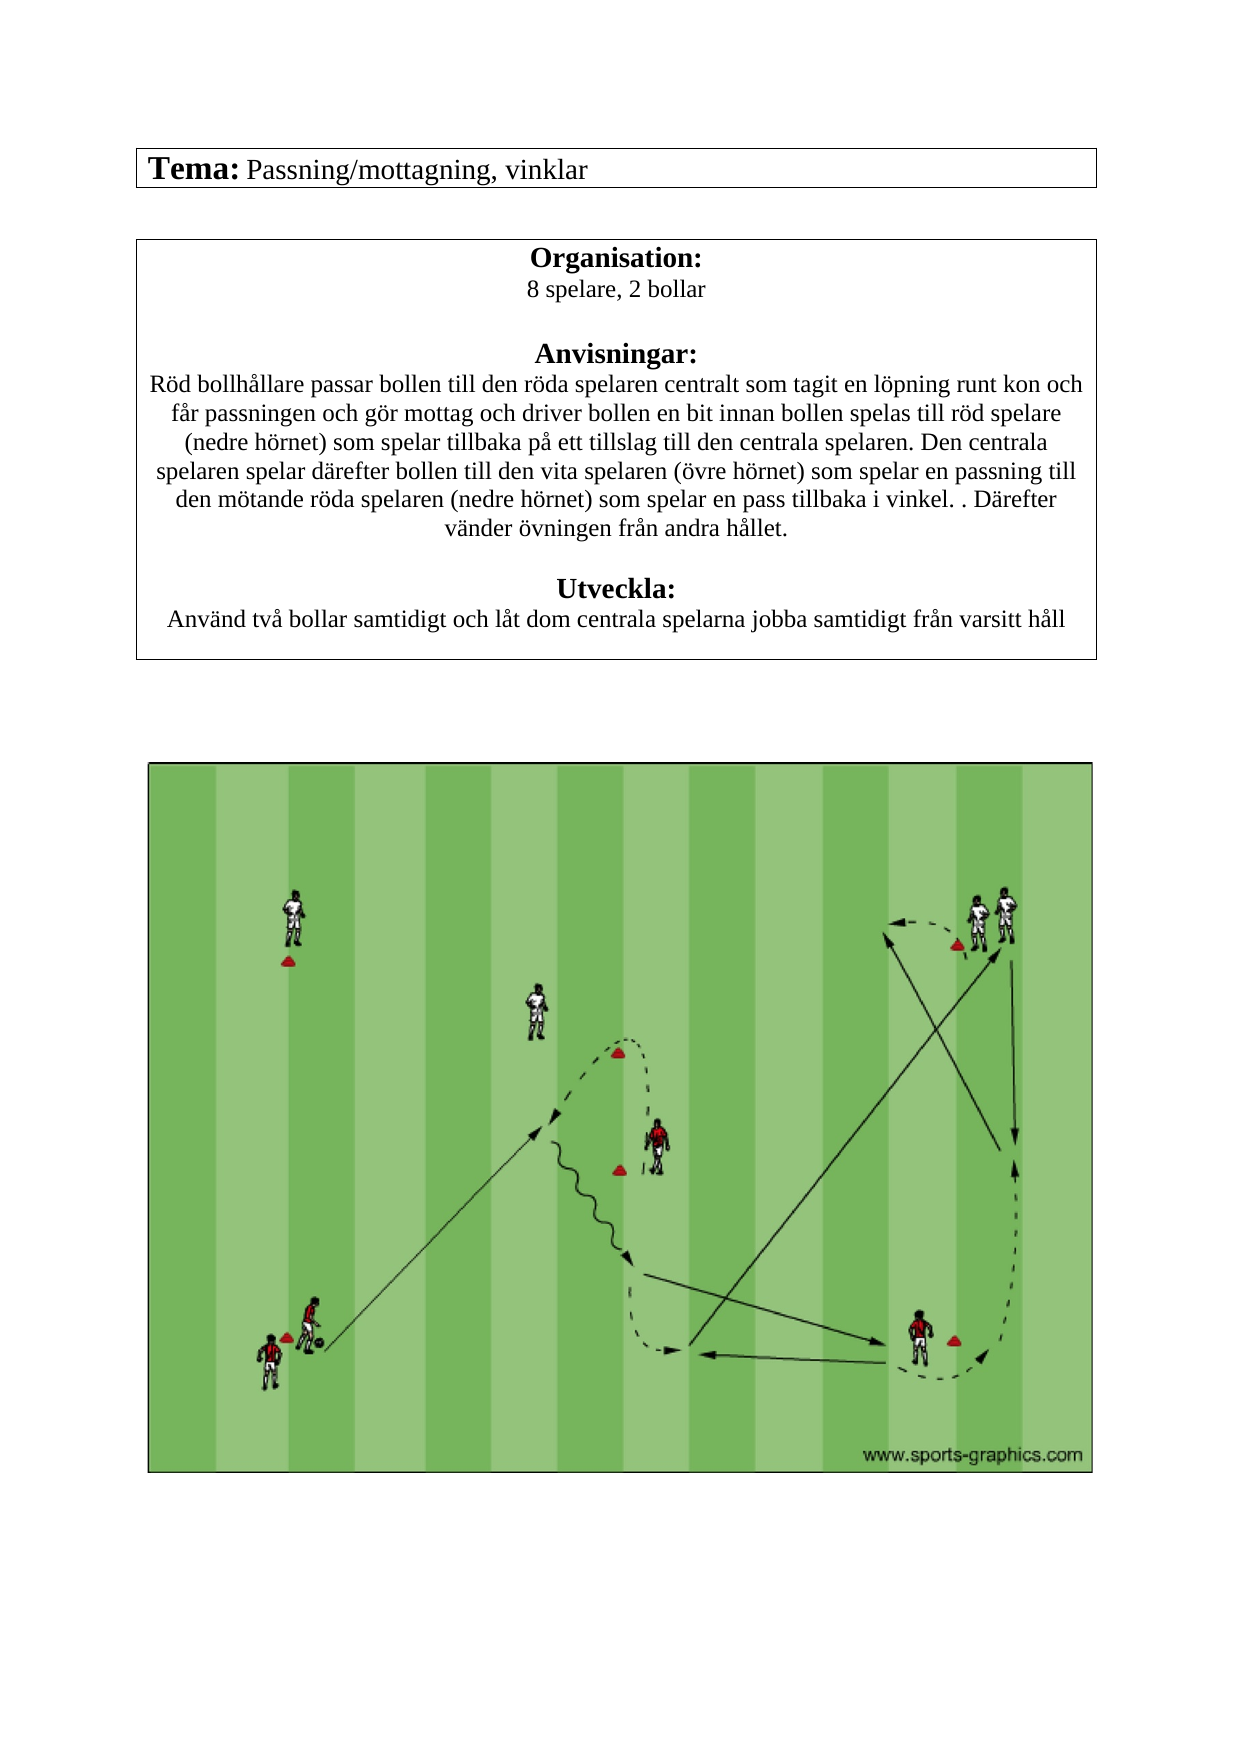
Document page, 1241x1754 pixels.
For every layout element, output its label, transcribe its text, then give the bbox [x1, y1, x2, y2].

table_header Tema: Passning/mottagning, vinklar [137, 149, 1096, 187]
table_header Organisation: 8 spelare, 2 bollar Anvisningar: Röd bollhållare passar bollen till den röda spelaren centralt som tagit en löpning runt kon och får passningen och gör mottag och driver bollen en bit innan bollen spelas till röd spelare (nedre hörnet) som spelar tillbaka på ett tillslag till den centrala spelaren. Den centrala spelaren spelar därefter bollen till den vita spelaren (övre hörnet) som spelar en passning till den mötande röda spelaren (nedre hörnet) som spelar en pass tillbaka i vinkel. . Därefter vänder övningen från andra hållet. Utveckla: Använd två bollar samtidigt och låt dom centrala spelarna jobba samtidigt från varsitt håll [137, 240, 1096, 659]
picture [147, 762, 1093, 1473]
